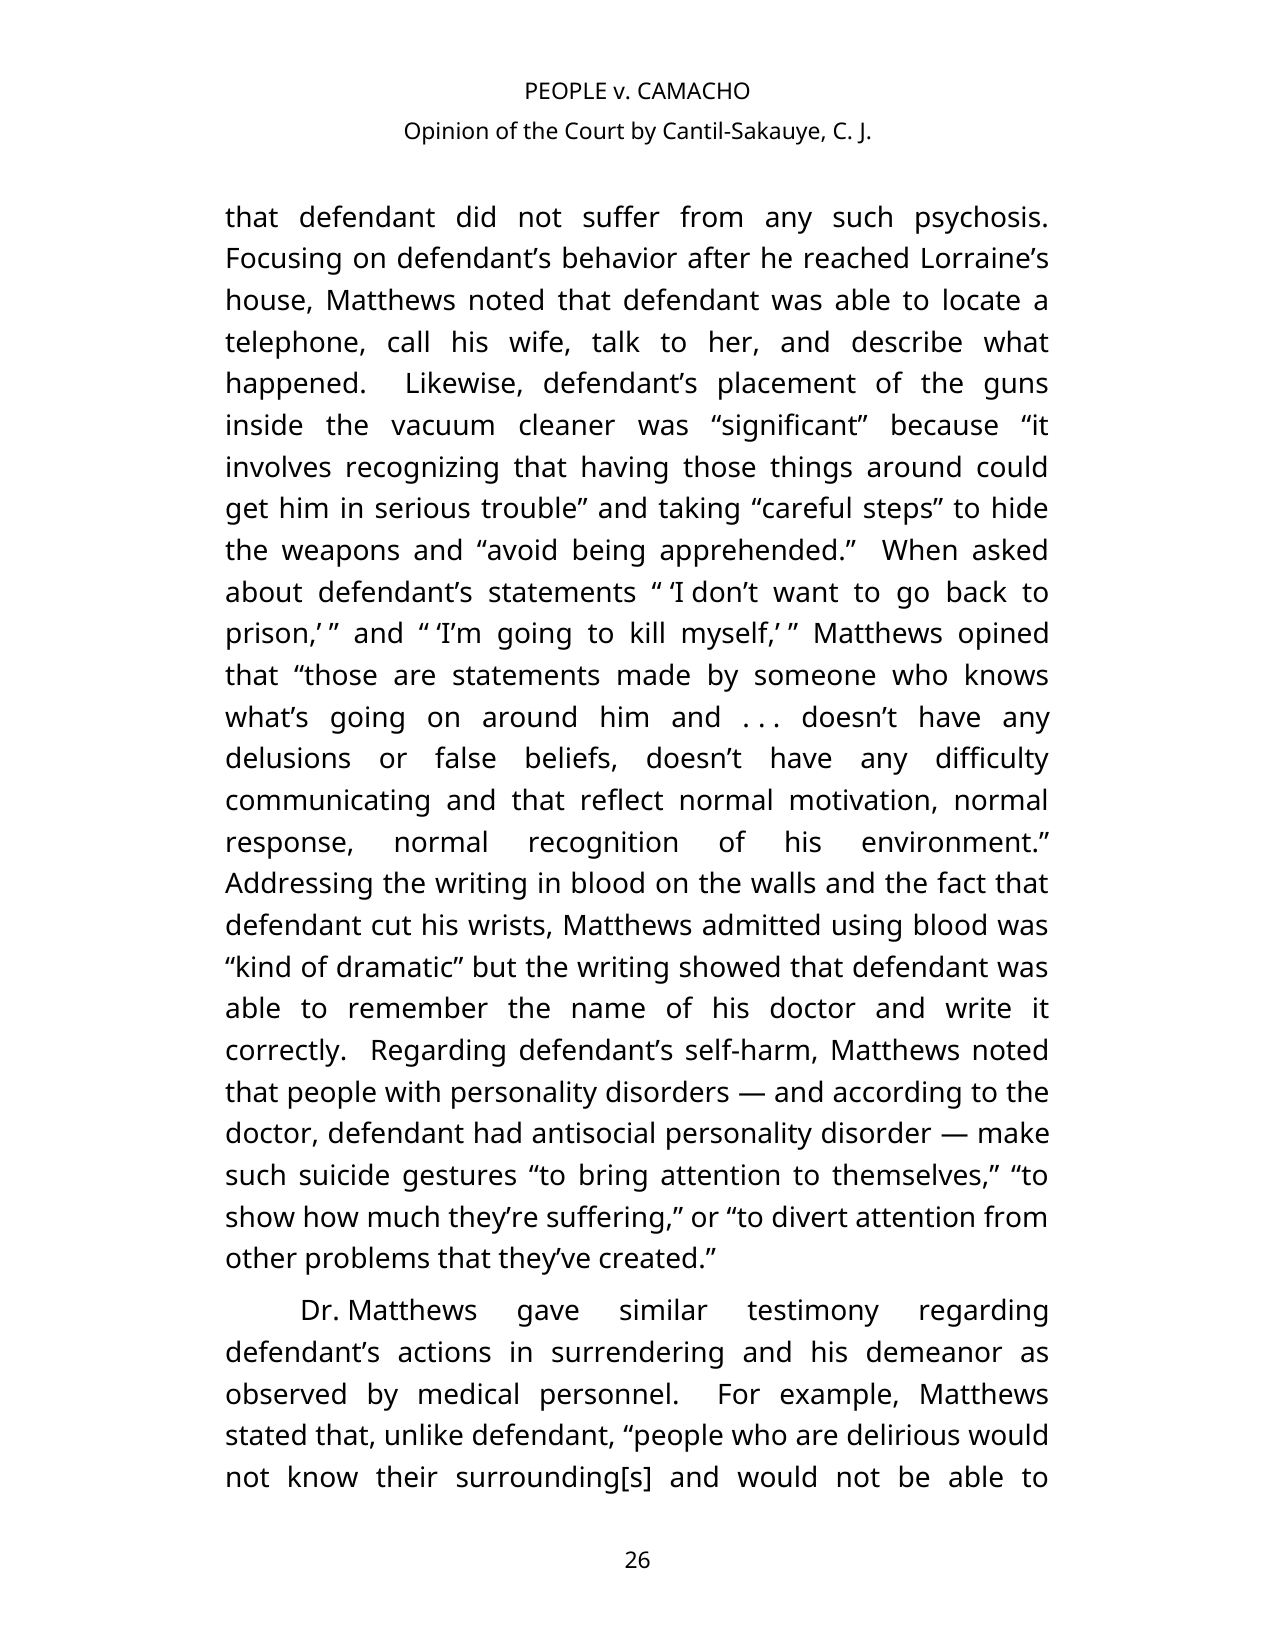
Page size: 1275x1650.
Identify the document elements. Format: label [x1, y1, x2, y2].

text [225, 194, 1050, 1277]
text [225, 1287, 1050, 1496]
